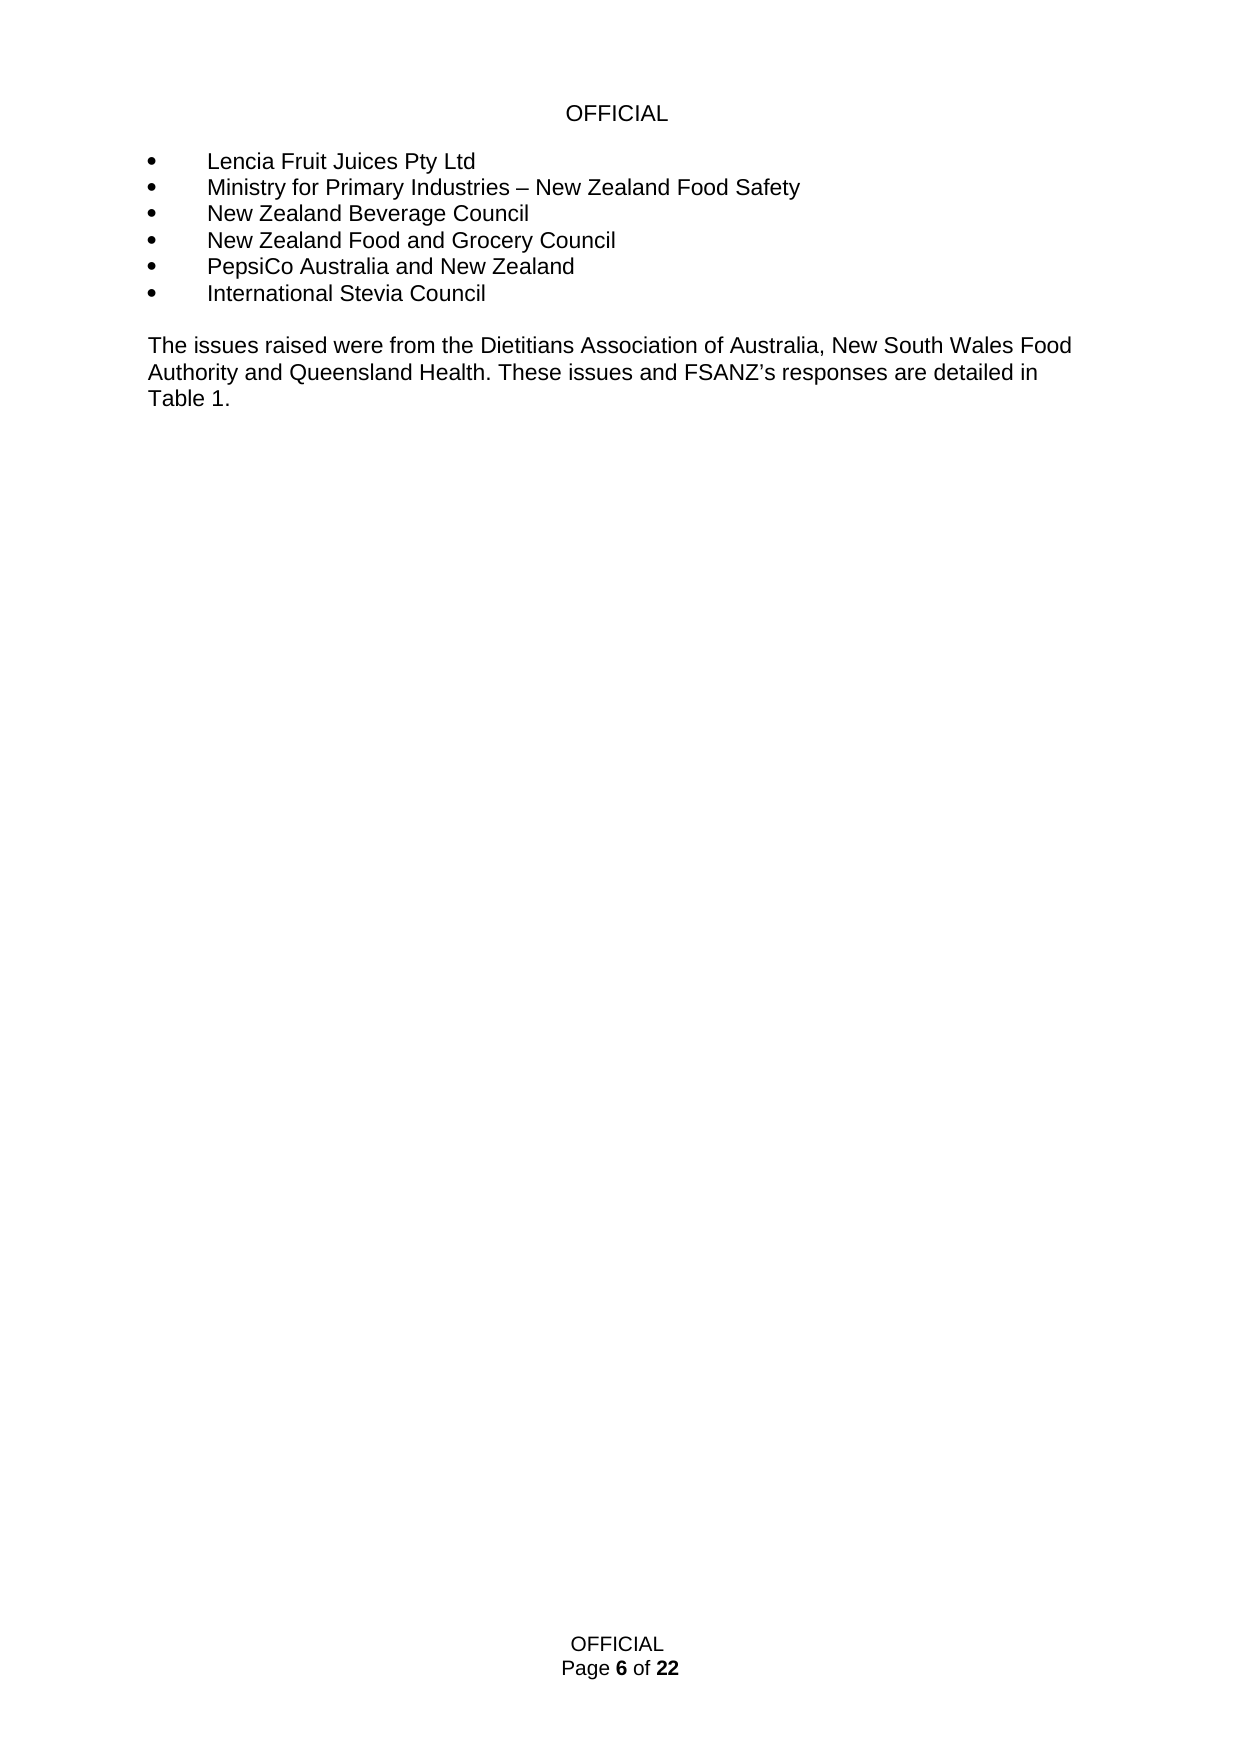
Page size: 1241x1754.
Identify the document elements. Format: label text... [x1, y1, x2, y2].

text PepsiCo Australia and New Zealand [148, 253, 1092, 279]
text New Zealand Beverage Council [148, 200, 1092, 227]
text The issues raised were from the Dietitians Association of Australia, New South Wales Food Authority and Queensland Health. These issues and FSANZ’s responses are detailed in Table 1. [148, 332, 1092, 411]
text New Zealand Food and Grocery Council [148, 227, 1092, 253]
text International Stevia Council [148, 279, 1092, 306]
text Lencia Fruit Juices Pty Ltd [148, 148, 1092, 174]
text Ministry for Primary Industries – New Zealand Food Safety [148, 174, 1092, 200]
